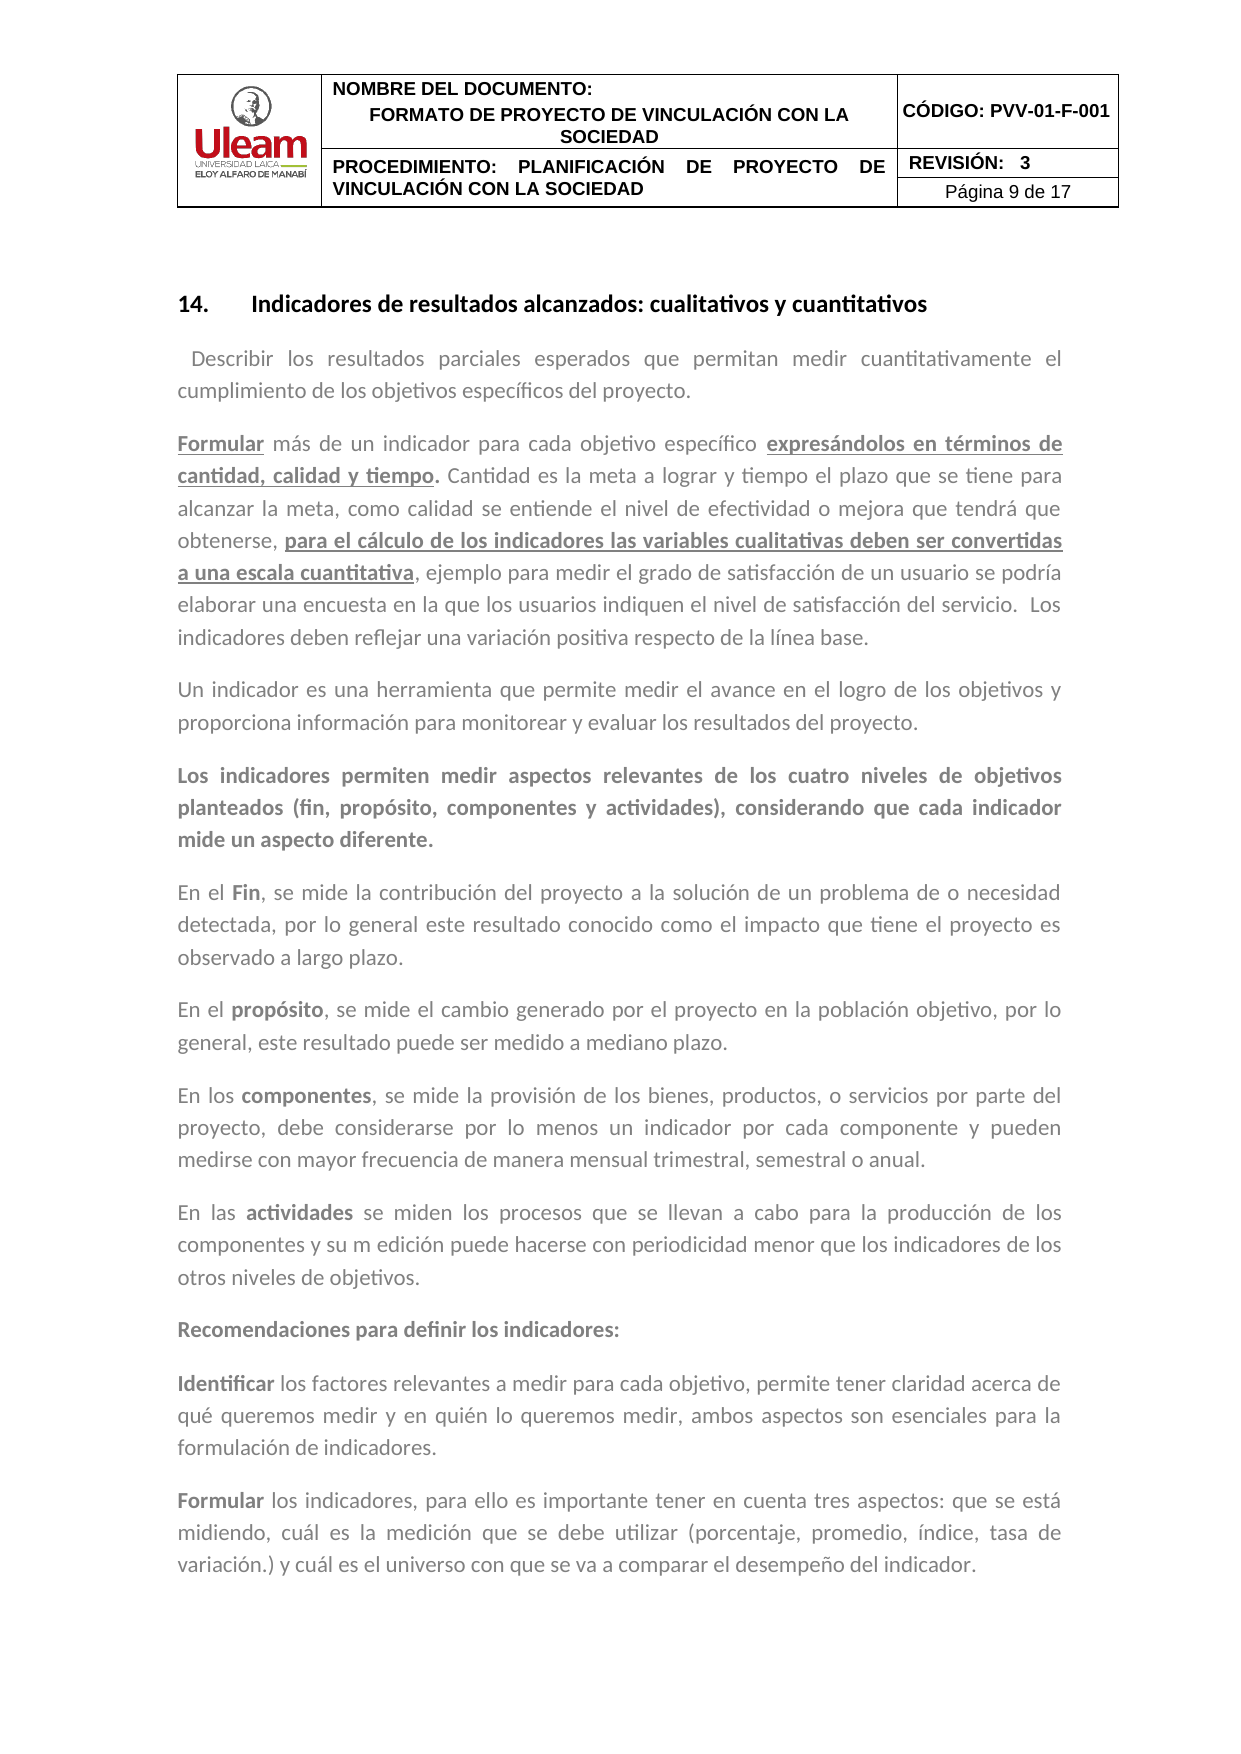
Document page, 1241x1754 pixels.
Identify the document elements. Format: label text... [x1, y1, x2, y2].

text Describir los resultados parciales esperados que permitan medir cuantitativamente el cumplimiento de los objetivos específicos del proyecto. [177, 344, 1063, 404]
text En las actividades se miden los procesos que se llevan a cabo para la producción de los componentes y su m edición puede hacerse con periodicidad menor que los indicadores de los otros niveles de objetivos. [177, 1198, 1063, 1291]
text 14. Indicadores de resultados alcanzados: cualitativos y cuantitativos [177, 288, 1063, 319]
text Un indicador es una herramienta que permite medir el avance en el logro de los objetivos y proporciona información para monitorear y evaluar los resultados del proyecto. [177, 676, 1063, 736]
text En el Fin, se mide la contribución del proyecto a la solución de un problema de o necesidad detectada, por lo general este resultado conocido como el impacto que tiene el proyecto es observado a largo plazo. [177, 878, 1063, 971]
picture [186, 77, 316, 188]
text Los indicadores permiten medir aspectos relevantes de los cuatro niveles de objetivos planteados (fin, propósito, componentes y actividades), considerando que cada indicador mide un aspecto diferente. [177, 761, 1063, 853]
text En el propósito, se mide el cambio generado por el proyecto en la población objetivo, por lo general, este resultado puede ser medido a mediano plazo. [177, 996, 1063, 1056]
text Formular los indicadores, para ello es importante tener en cuenta tres aspectos: que se está midiendo, cuál es la medición que se debe utilizar (porcentaje, promedio, índice, tasa de variación.) y cuál es el universo con que se va a comparar el desempeño del indicador. [177, 1486, 1063, 1578]
text Identificar los factores relevantes a medir para cada objetivo, permite tener claridad acerca de qué queremos medir y en quién lo queremos medir, ambos aspectos son esenciales para la formulación de indicadores. [177, 1369, 1063, 1461]
text Recomendaciones para definir los indicadores: [177, 1316, 1063, 1344]
text En los componentes, se mide la provisión de los bienes, productos, o servicios por parte del proyecto, debe considerarse por lo menos un indicador por cada componente y pueden medirse con mayor frecuencia de manera mensual trimestral, semestral o anual. [177, 1081, 1063, 1173]
text Formular más de un indicador para cada objetivo específico expresándolos en términos de cantidad, calidad y tiempo. Cantidad es la meta a lograr y tiempo el plazo que se tiene para alcanzar la meta, como calidad se entiende el nivel de efectividad o mejora que tendrá que obtenerse, para el cálculo de los indicadores las variables cualitativas deben ser convertidas a una escala cuantitativa, ejemplo para medir el grado de satisfacción de un usuario se podría elaborar una encuesta en la que los usuarios indiquen el nivel de satisfacción del servicio. Los indicadores deben reflejar una variación positiva respecto de la línea base. [177, 429, 1063, 651]
